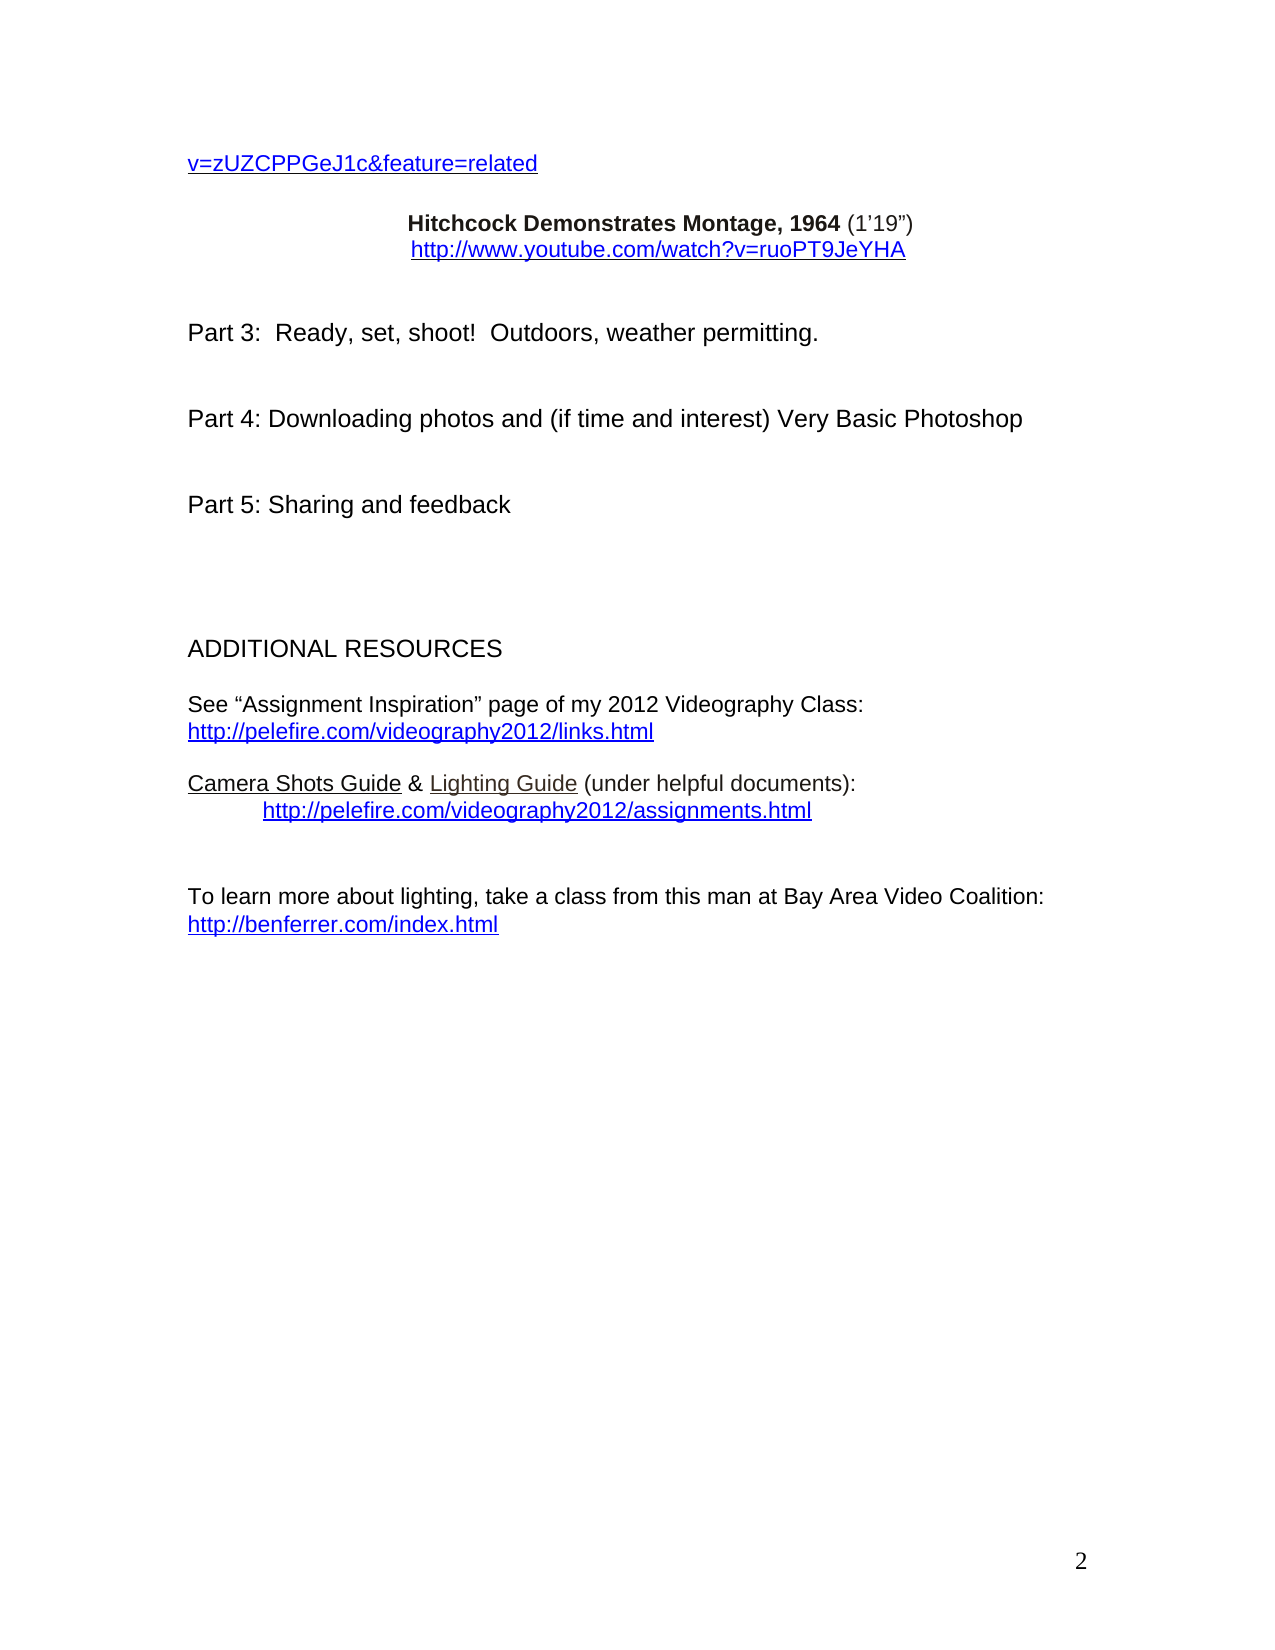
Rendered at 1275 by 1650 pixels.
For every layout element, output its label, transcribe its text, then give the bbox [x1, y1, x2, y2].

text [187, 150, 1087, 176]
text Hitchcock Demonstrates Montage, 1964 (1’19”) [187, 210, 1087, 236]
text To learn more about lighting, take a class from this man at Bay Area Video Coalition: http://benferrer.com/index.html [187, 883, 1087, 938]
text Part 3: Ready, set, shoot! Outdoors, weather permitting. [187, 317, 1087, 346]
text Part 4: Downloading photos and (if time and interest) Very Basic Photoshop [187, 404, 1087, 432]
text Part 5: Sharing and feedback [187, 490, 1087, 519]
text Camera Shots Guide & Lighting Guide (under helpful documents): http://pelefire.com/videography2012/assignments.html [187, 770, 1087, 823]
text See “Assignment Inspiration” page of my 2012 Videography Class: http://pelefire.com/videography2012/links.html [187, 691, 1087, 744]
text ADDITIONAL RESOURCES [187, 634, 1087, 662]
text http://www.youtube.com/watch?v=ruoPT9JeYHA [187, 236, 1087, 262]
